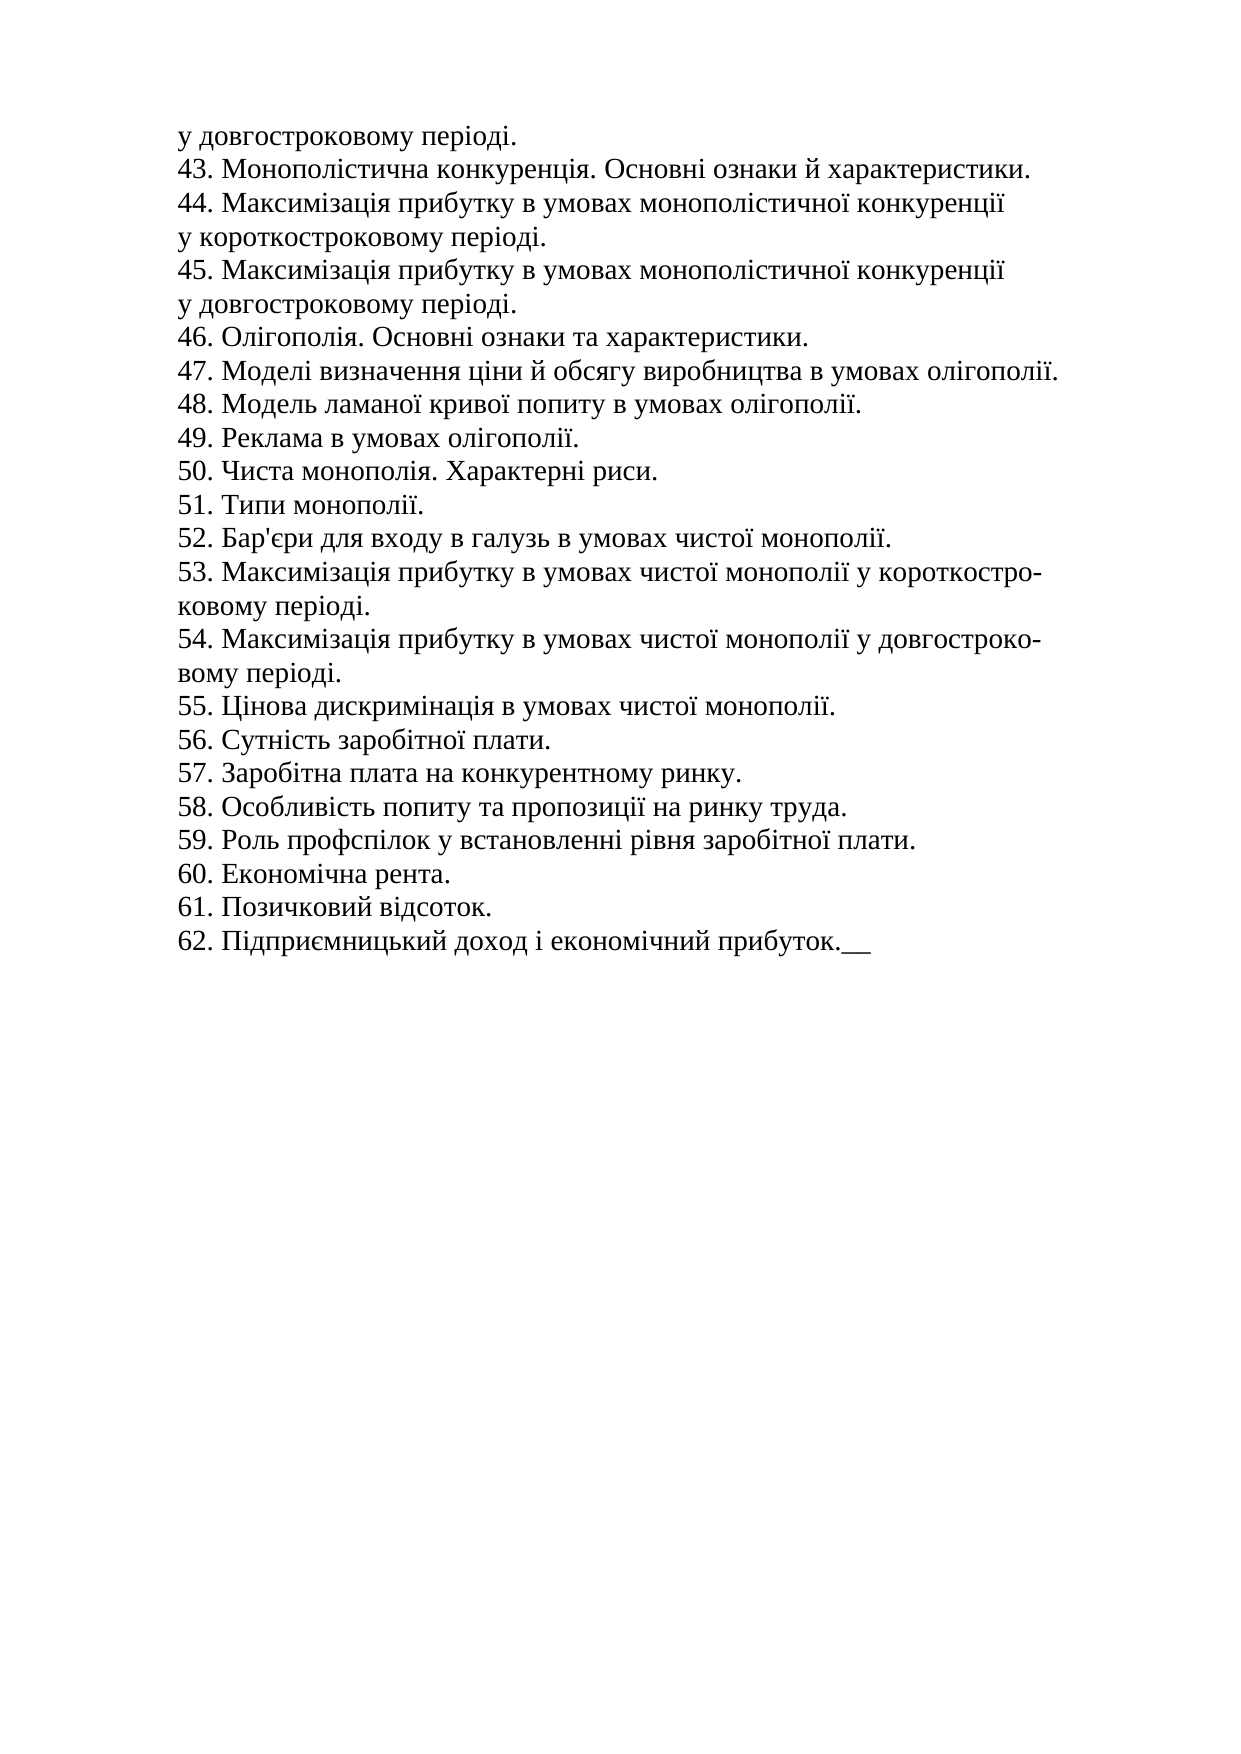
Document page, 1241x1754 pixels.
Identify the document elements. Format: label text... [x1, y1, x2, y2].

text 47. Моделі визначення ціни й обсягу виробництва в умовах олігополії. [177, 353, 1152, 386]
text 50. Чиста монополія. Характерні риси. [177, 453, 1152, 487]
text 43. Монополістична конкуренція. Основні ознаки й характеристики. [177, 152, 1152, 185]
text 61. Позичковий відсоток. [177, 889, 1152, 923]
text 44. Максимізація прибутку в умовах монополістичної конкуренції [177, 185, 1152, 219]
text у довгостроковому періоді. [177, 118, 1152, 152]
text у довгостроковому періоді. [177, 286, 1152, 319]
text 53. Максимізація прибутку в умовах чистої монополії у короткостро- [177, 554, 1152, 588]
text 45. Максимізація прибутку в умовах монополістичної конкуренції [177, 252, 1152, 286]
text 46. Олігополія. Основні ознаки та характеристики. [177, 319, 1152, 353]
text 56. Сутність заробітної плати. [177, 722, 1152, 755]
text ковому періоді. [177, 588, 1152, 621]
text 62. Підприємницький доход і економічний прибуток.__ [177, 923, 1152, 957]
text 48. Модель ламаної кривої попиту в умовах олігополії. [177, 386, 1152, 420]
text 54. Максимізація прибутку в умовах чистої монополії у довгостроко- [177, 621, 1152, 655]
text 59. Роль профспілок у встановленні рівня заробітної плати. [177, 822, 1152, 856]
text вому періоді. [177, 655, 1152, 688]
text у короткостроковому періоді. [177, 219, 1152, 252]
text 58. Особливість попиту та пропозиції на ринку труда. [177, 789, 1152, 822]
text 49. Реклама в умовах олігополії. [177, 420, 1152, 453]
text 55. Цінова дискримінація в умовах чистої монополії. [177, 688, 1152, 722]
text 60. Економічна рента. [177, 856, 1152, 889]
text 52. Бар'єри для входу в галузь в умовах чистої монополії. [177, 521, 1152, 554]
text 57. Заробітна плата на конкурентному ринку. [177, 755, 1152, 789]
text 51. Типи монополії. [177, 487, 1152, 521]
